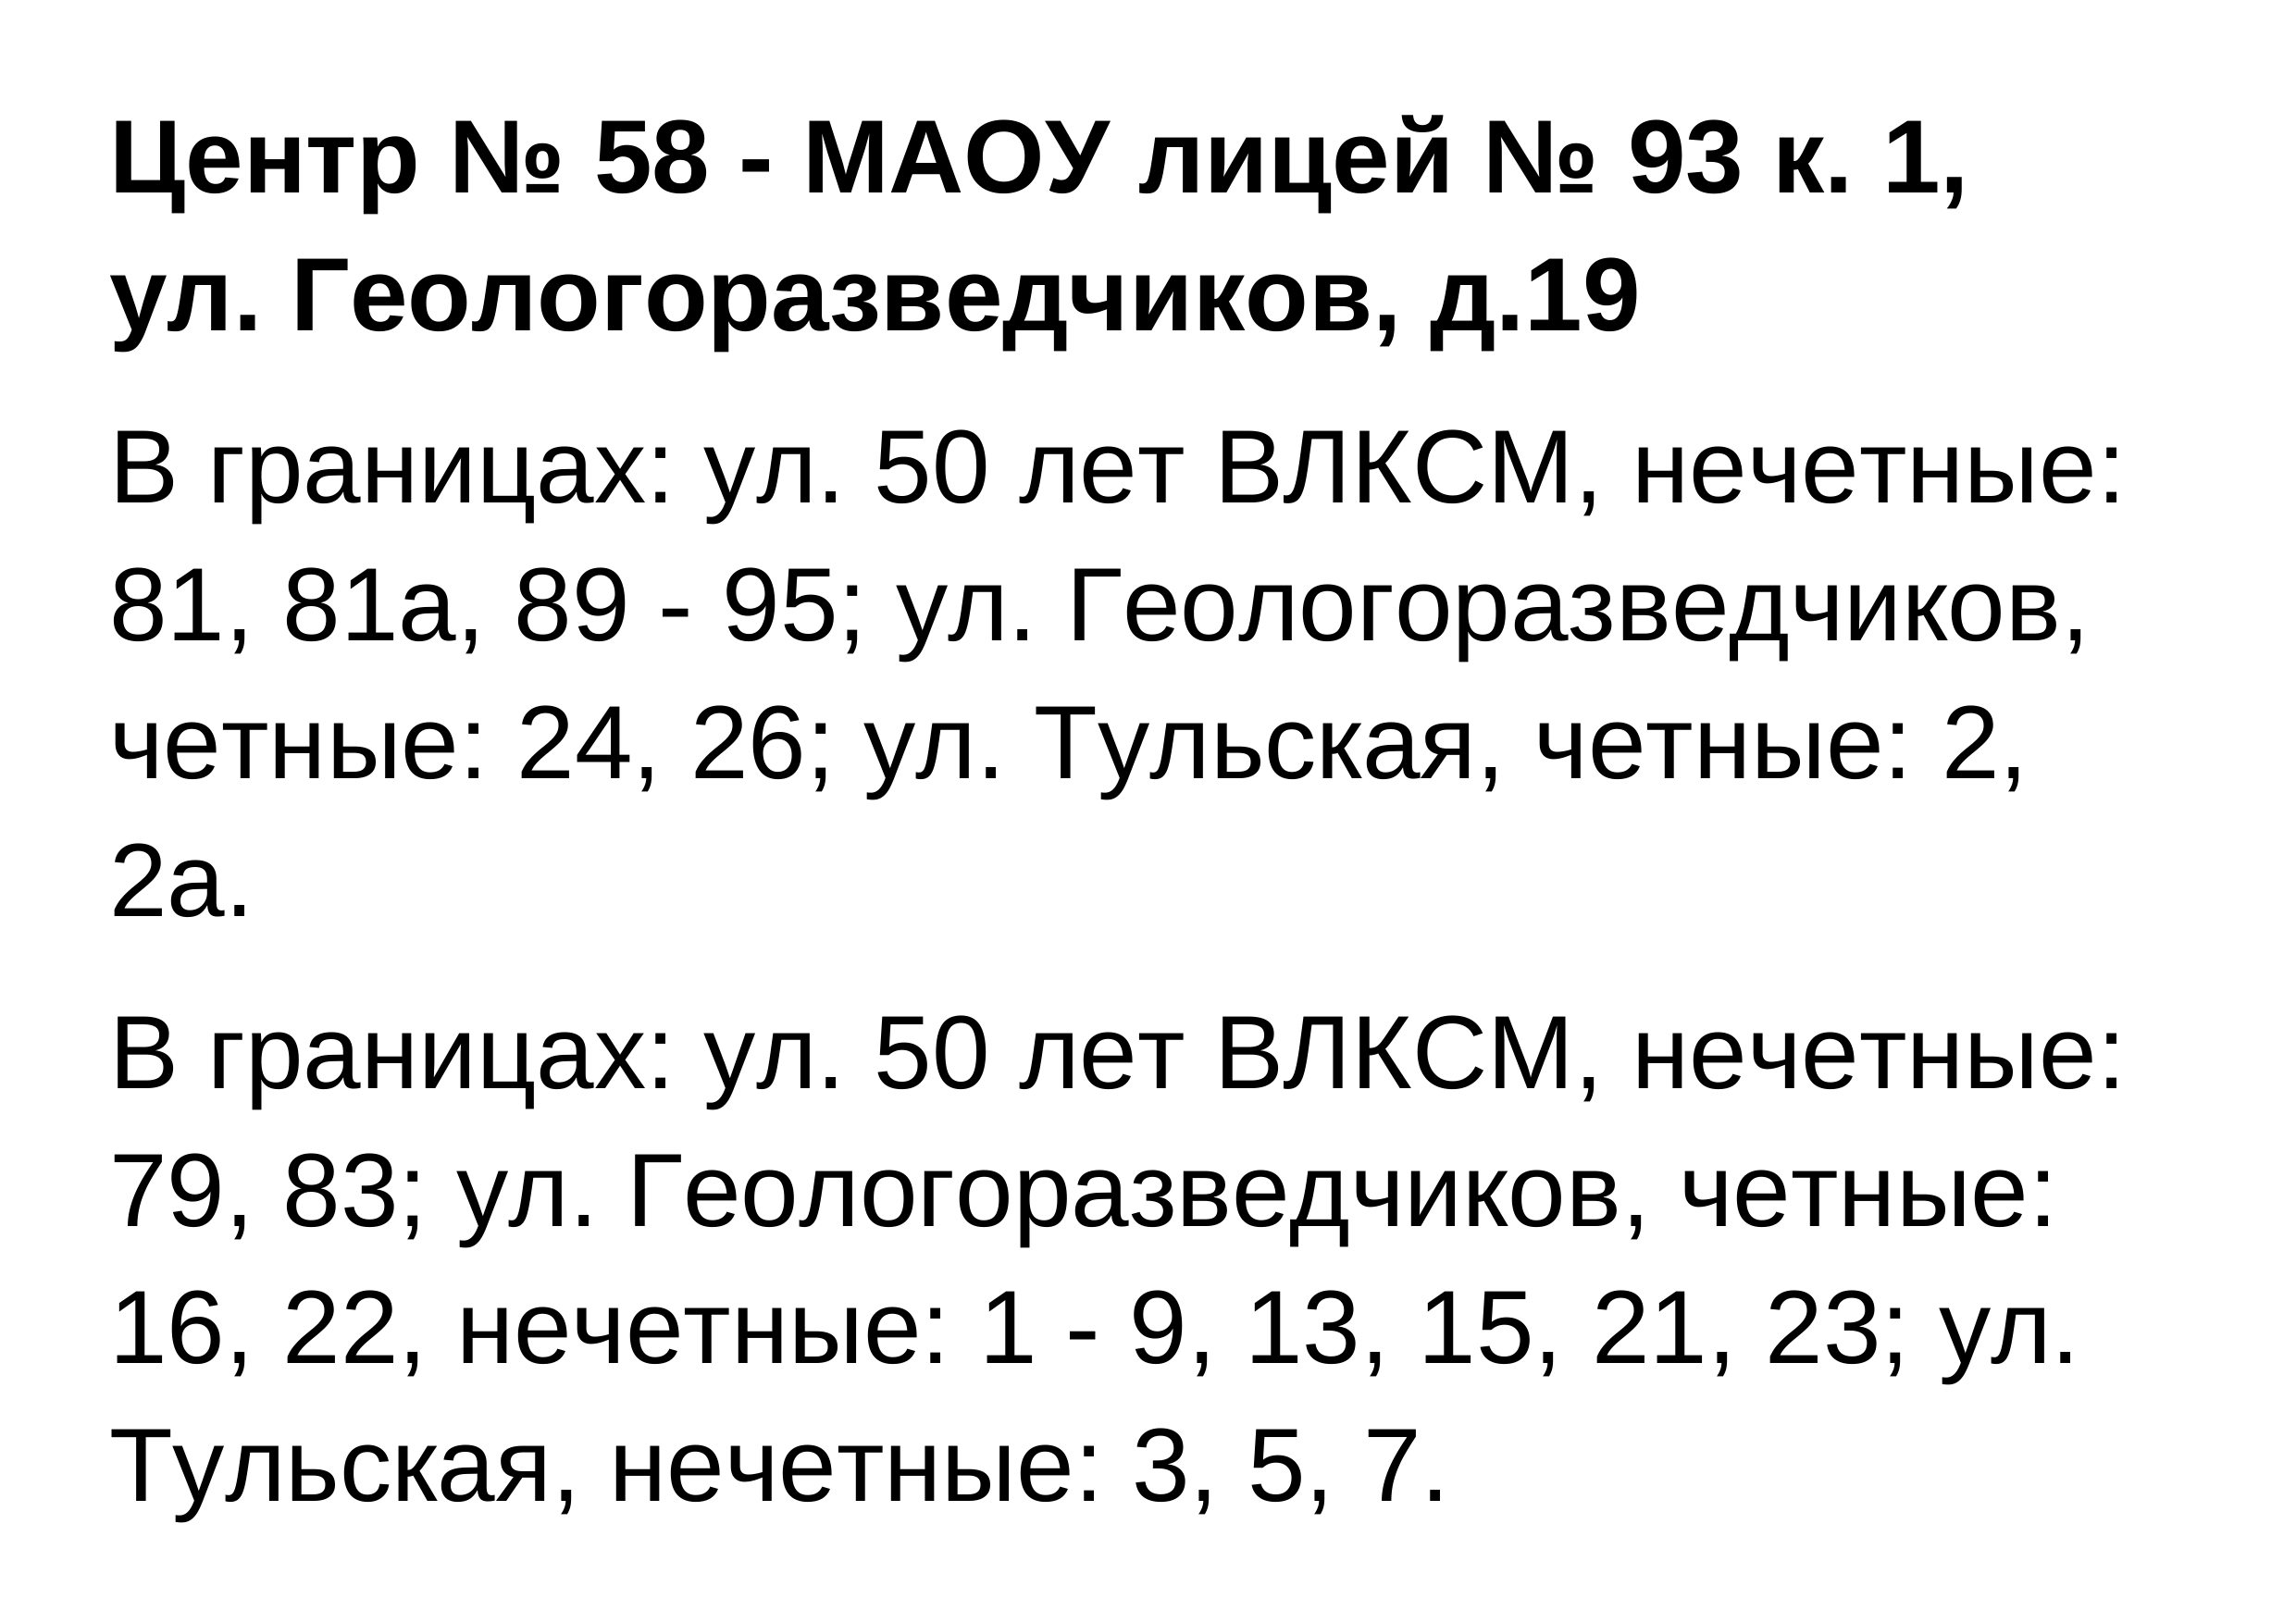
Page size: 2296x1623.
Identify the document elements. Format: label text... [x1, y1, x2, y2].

text В границах: ул. 50 лет ВЛКСМ, нечетные: 81, 81а, 89 - 95; ул. Геологоразведчиков, четные: 24, 26; ул. Тульская, четные: 2, 2а. [109, 405, 2203, 938]
subtitle Центр № 58 - МАОУ лицей № 93 к. 1, ул. Геологоразведчиков, д.19 [109, 95, 2203, 353]
text В границах: ул. 50 лет ВЛКСМ, нечетные: 79, 83; ул. Геологоразведчиков, четные: 16, 22, нечетные: 1 - 9, 13, 15, 21, 23; ул. Тульская, нечетные: 3, 5, 7. [109, 991, 2203, 1524]
